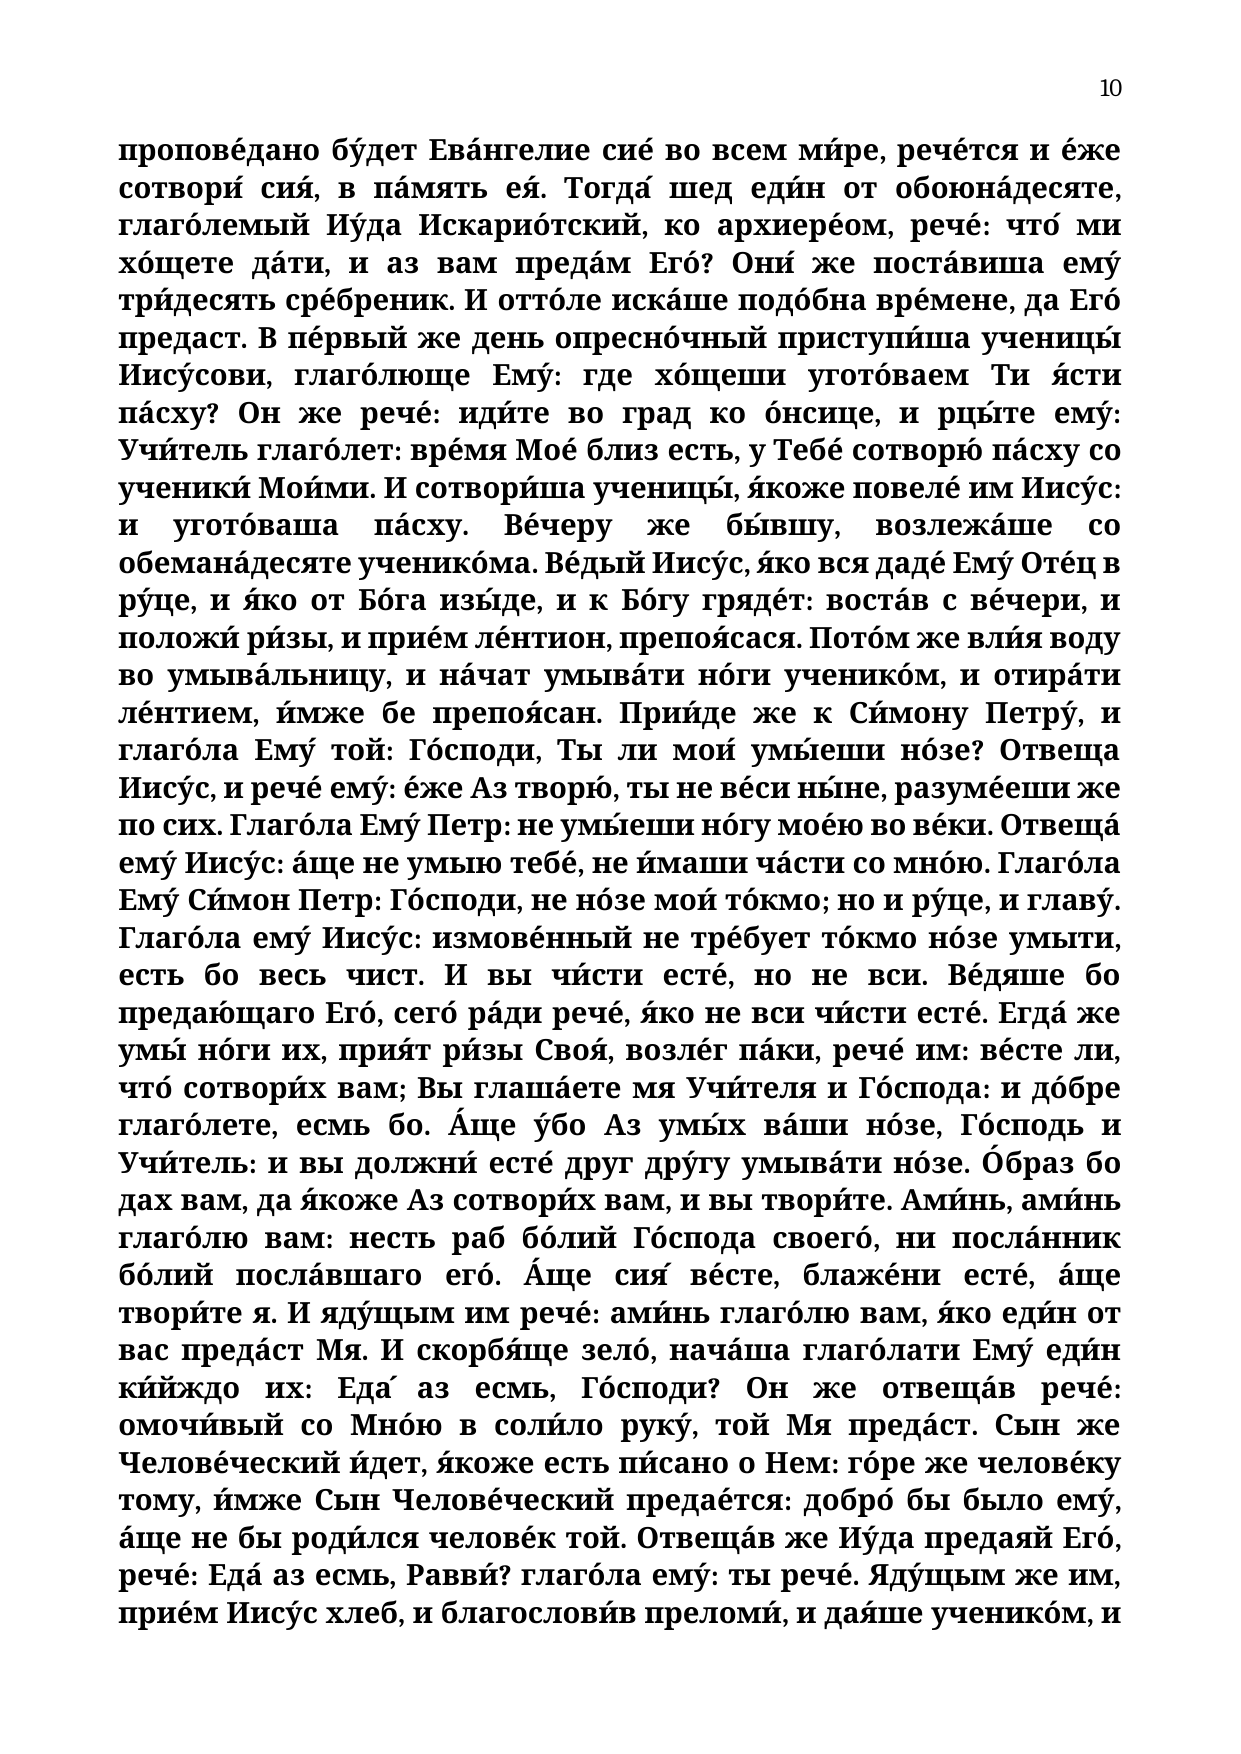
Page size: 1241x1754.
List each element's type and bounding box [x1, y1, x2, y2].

text [118, 131, 1122, 1631]
